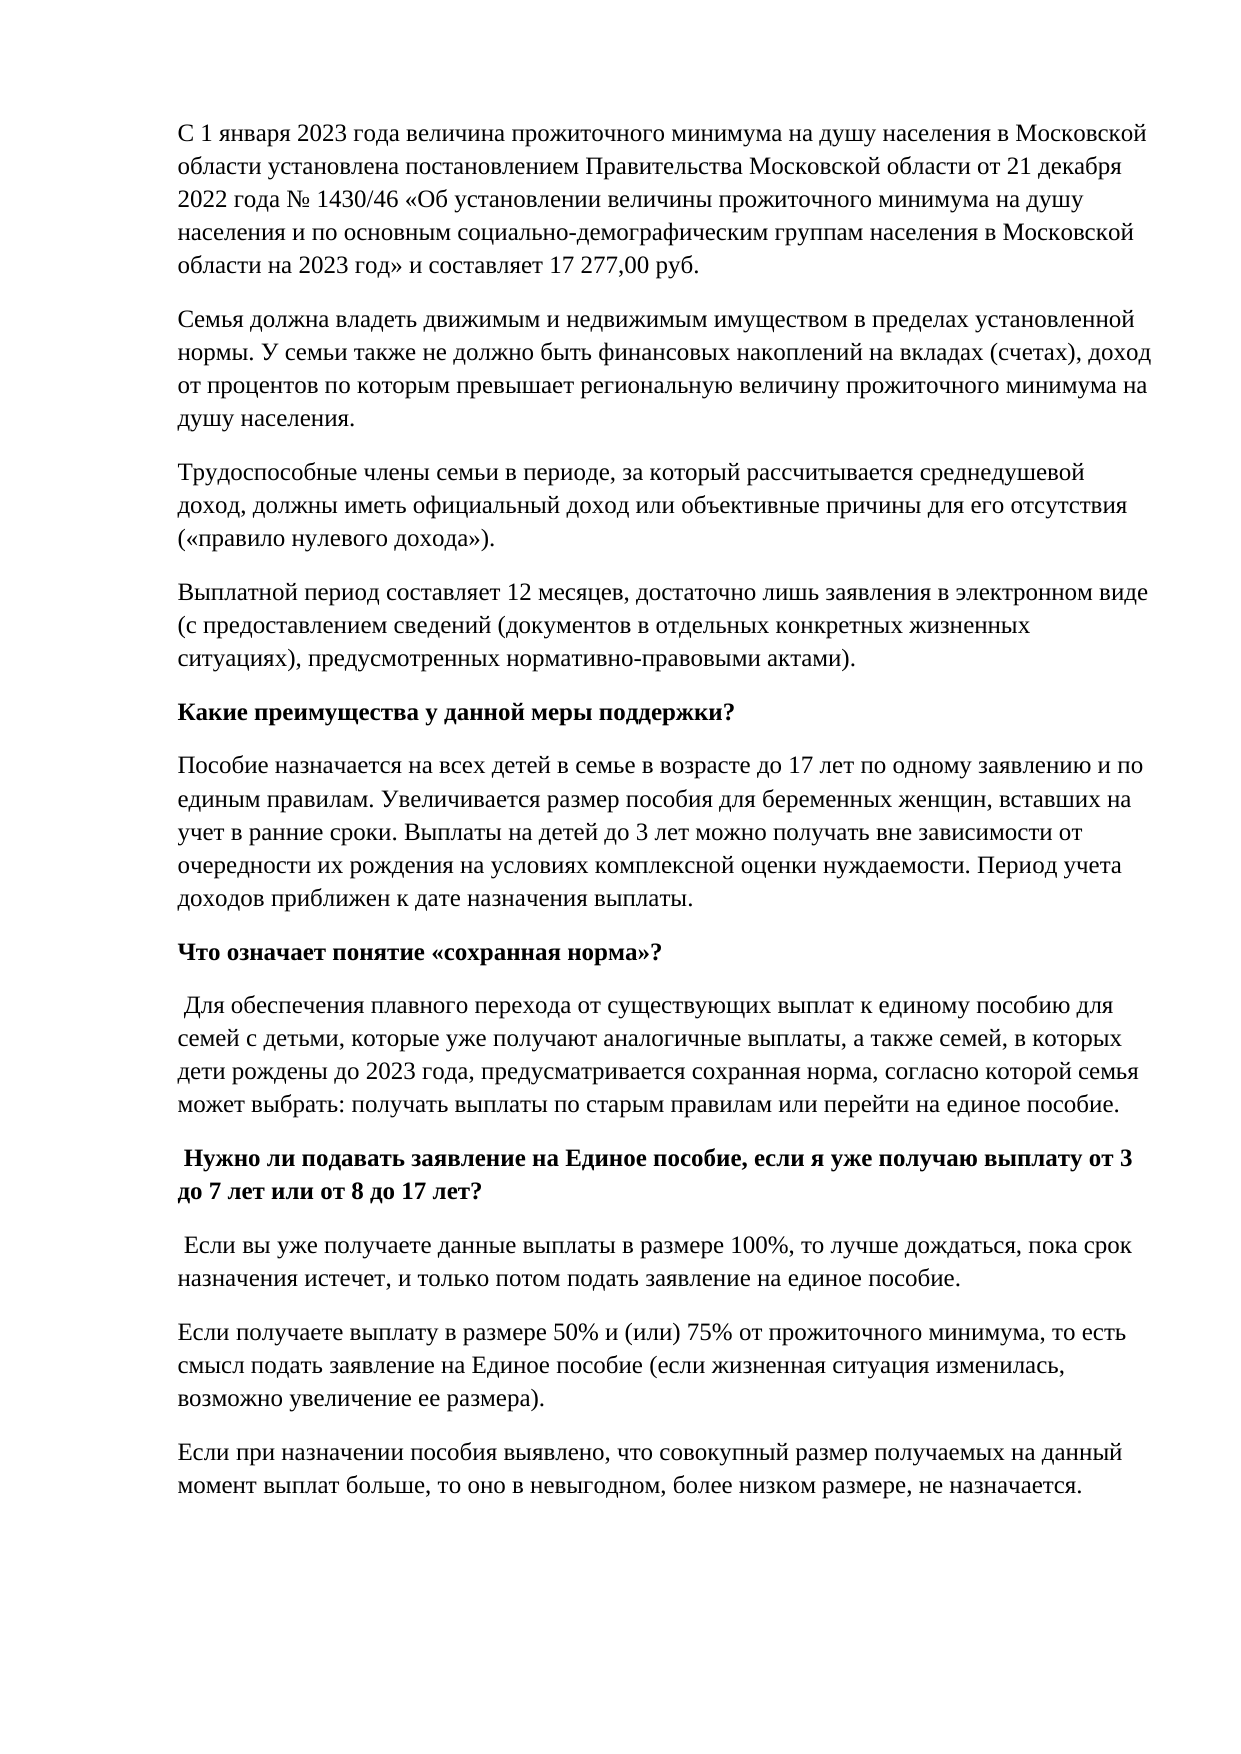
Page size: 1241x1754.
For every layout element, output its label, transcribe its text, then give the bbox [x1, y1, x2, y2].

text Для обеспечения плавного перехода от существующих выплат к единому пособию для семей с детьми, которые уже получают аналогичные выплаты, а также семей, в которых дети рождены до 2023 года, предусматривается сохранная норма, согласно которой семья может выбрать: получать выплаты по старым правилам или перейти на единое пособие. [177, 990, 1152, 1118]
text Если получаете выплату в размере 50% и (или) 75% от прожиточного минимума, то есть смысл подать заявление на Единое пособие (если жизненная ситуация изменилась, возможно увеличение ее размера). [177, 1317, 1152, 1412]
text Трудоспособные члены семьи в периоде, за который рассчитывается среднедушевой доход, должны иметь официальный доход или объективные причины для его отсутствия («правило нулевого дохода»). [177, 457, 1152, 552]
text Выплатной период составляет 12 месяцев, достаточно лишь заявления в электронном виде (с предоставлением сведений (документов в отдельных конкретных жизненных ситуациях), предусмотренных нормативно-правовыми актами). [177, 577, 1152, 672]
text Что означает понятие «сохранная норма»? [177, 937, 1152, 965]
text Нужно ли подавать заявление на Единое пособие, если я уже получаю выплату от 3 до 7 лет или от 8 до 17 лет? [177, 1143, 1152, 1205]
text Если при назначении пособия выявлено, что совокупный размер получаемых на данный момент выплат больше, то оно в невыгодном, более низком размере, не назначается. [177, 1437, 1152, 1499]
text Семья должна владеть движимым и недвижимым имуществом в пределах установленной нормы. У семьи также не должно быть финансовых накоплений на вкладах (счетах), доход от процентов по которым превышает региональную величину прожиточного минимума на душу населения. [177, 304, 1152, 432]
text Какие преимущества у данной меры поддержки? [177, 697, 1152, 726]
text Если вы уже получаете данные выплаты в размере 100%, то лучше дождаться, пока срок назначения истечет, и только потом подать заявление на единое пособие. [177, 1230, 1152, 1292]
text Пособие назначается на всех детей в семье в возрасте до 17 лет по одному заявлению и по единым правилам. Увеличивается размер пособия для беременных женщин, вставших на учет в ранние сроки. Выплаты на детей до 3 лет можно получать вне зависимости от очередности их рождения на условиях комплексной оценки нуждаемости. Период учета доходов приближен к дате назначения выплаты. [177, 751, 1152, 911]
text С 1 января 2023 года величина прожиточного минимума на душу населения в Московской области установлена постановлением Правительства Московской области от 21 декабря 2022 года № 1430/46 «Об установлении величины прожиточного минимума на душу населения и по основным социально-демографическим группам населения в Московской области на 2023 год» и составляет 17 277,00 руб. [177, 118, 1152, 279]
